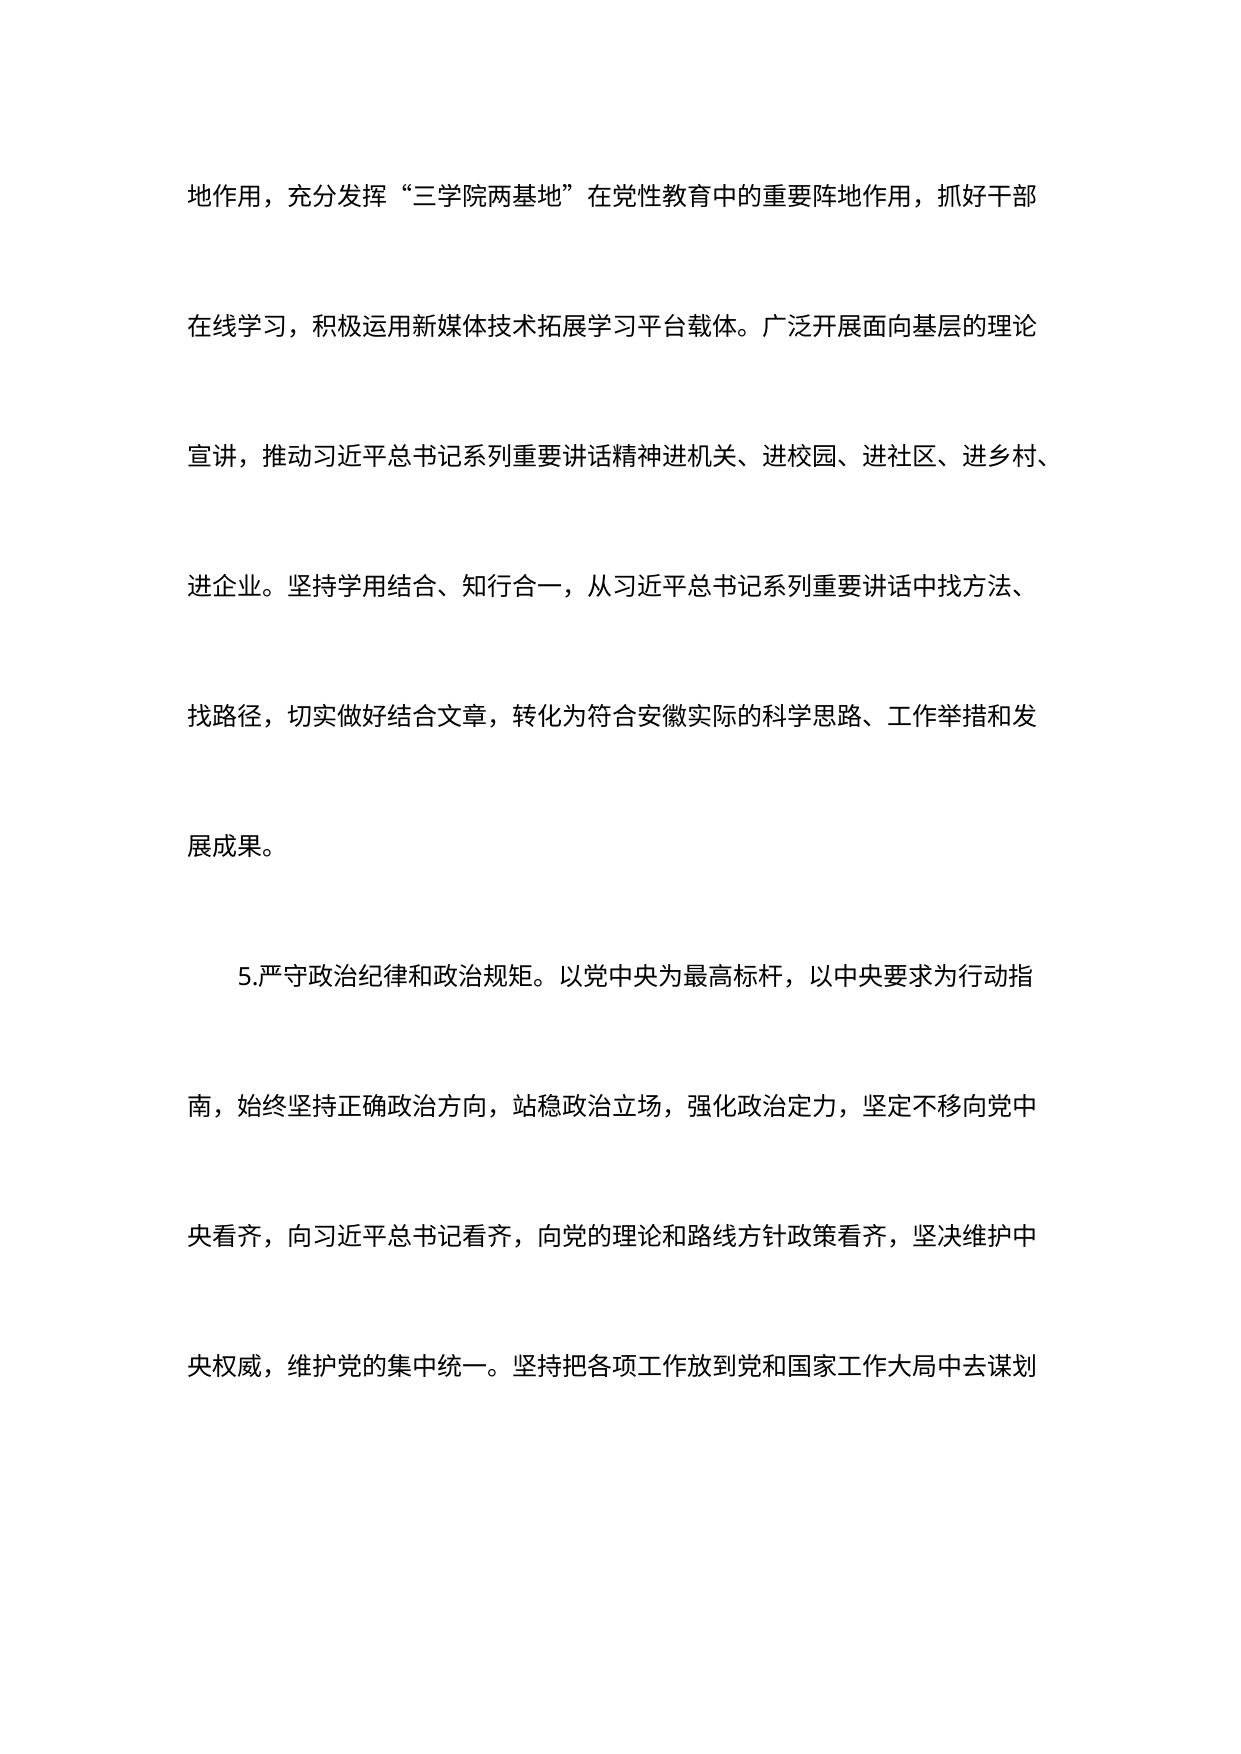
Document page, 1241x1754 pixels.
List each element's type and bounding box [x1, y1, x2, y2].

text [187, 162, 1053, 877]
text [187, 942, 1053, 1397]
